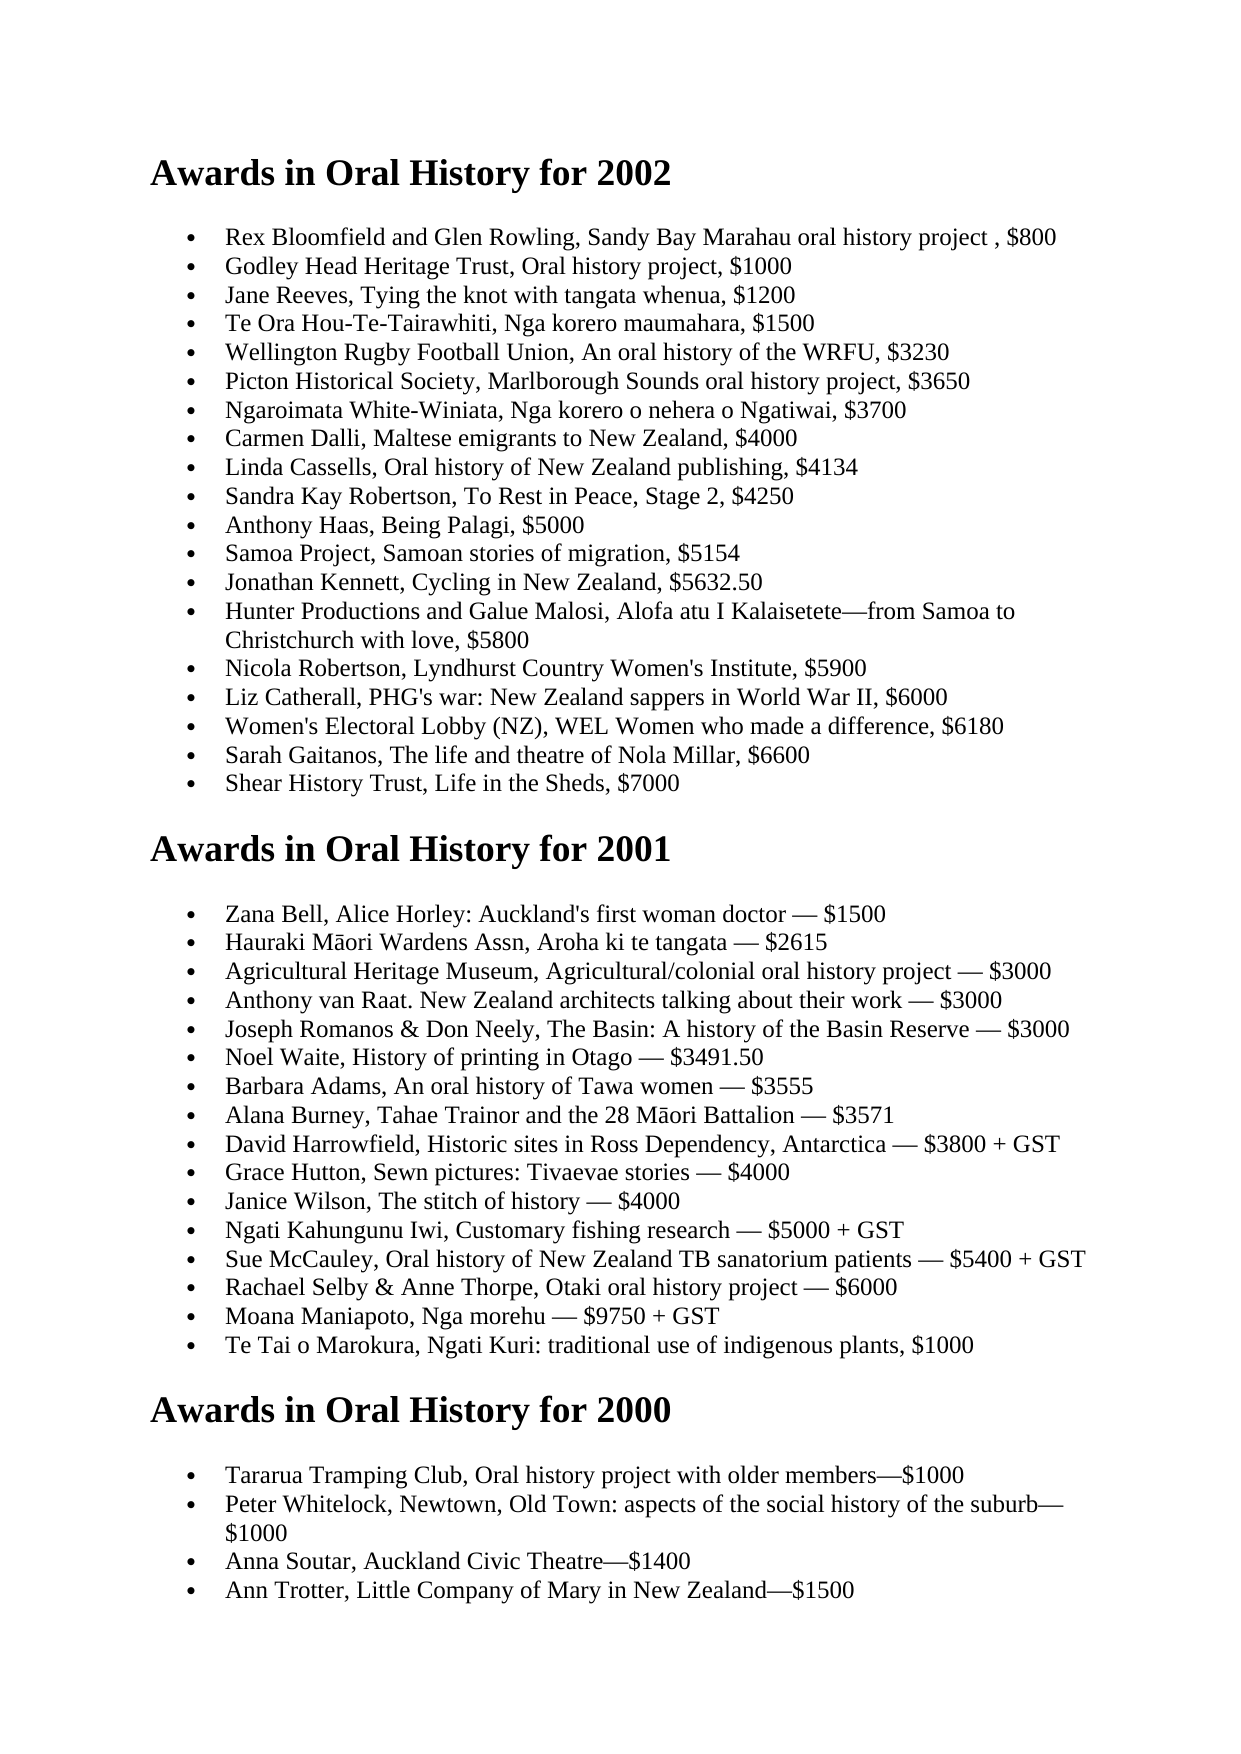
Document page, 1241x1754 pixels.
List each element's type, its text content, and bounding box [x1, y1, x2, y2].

list Anthony van Raat. New Zealand architects talking about their work — $3000 [187, 985, 1090, 1014]
list Ngaroimata White-Winiata, Nga korero o nehera o Ngatiwai, $3700 [187, 395, 1090, 423]
list Rex Bloomfield and Glen Rowling, Sandy Bay Marahau oral history project , $800 [187, 222, 1090, 251]
list Agricultural Heritage Museum, Agricultural/colonial oral history project — $3000 [187, 956, 1090, 985]
list Jane Reeves, Tying the knot with tangata whenua, $1200 [187, 280, 1090, 308]
list Alana Burney, Tahae Trainor and the 28 Māori Battalion — $3571 [187, 1100, 1090, 1129]
list Sandra Kay Robertson, To Rest in Peace, Stage 2, $4250 [187, 481, 1090, 510]
list David Harrowfield, Historic sites in Ross Dependency, Antarctica — $3800 + GST [187, 1129, 1090, 1157]
list Shear History Trust, Life in the Sheds, $7000 [187, 768, 1090, 797]
list Godley Head Heritage Trust, Oral history project, $1000 [187, 251, 1090, 280]
text Awards in Oral History for 2002 [150, 150, 1090, 193]
list Zana Bell, Alice Horley: Auckland's first woman doctor — $1500 [187, 899, 1090, 927]
list Picton Historical Society, Marlborough Sounds oral history project, $3650 [187, 366, 1090, 395]
list Sue McCauley, Oral history of New Zealand TB sanatorium patients — $5400 + GST [187, 1244, 1090, 1272]
list Anthony Haas, Being Palagi, $5000 [187, 510, 1090, 538]
text Awards in Oral History for 2000 [150, 1388, 1090, 1431]
list Nicola Robertson, Lyndhurst Country Women's Institute, $5900 [187, 653, 1090, 682]
list Wellington Rugby Football Union, An oral history of the WRFU, $3230 [187, 337, 1090, 366]
list Tararua Tramping Club, Oral history project with older members—$1000 [187, 1460, 1090, 1489]
list Te Ora Hou-Te-Tairawhiti, Nga korero maumahara, $1500 [187, 308, 1090, 337]
list Hauraki Māori Wardens Assn, Aroha ki te tangata — $2615 [187, 927, 1090, 956]
list Peter Whitelock, Newtown, Old Town: aspects of the social history of the suburb—$1000 [187, 1489, 1090, 1546]
list Anna Soutar, Auckland Civic Theatre—$1400 [187, 1546, 1090, 1575]
list Hunter Productions and Galue Malosi, Alofa atu I Kalaisetete—from Samoa to Christchurch with love, $5800 [187, 596, 1090, 653]
list Noel Waite, History of printing in Otago — $3491.50 [187, 1042, 1090, 1071]
list Carmen Dalli, Maltese emigrants to New Zealand, $4000 [187, 423, 1090, 452]
list Jonathan Kennett, Cycling in New Zealand, $5632.50 [187, 567, 1090, 596]
list Joseph Romanos & Don Neely, The Basin: A history of the Basin Reserve — $3000 [187, 1014, 1090, 1042]
list Linda Cassells, Oral history of New Zealand publishing, $4134 [187, 452, 1090, 481]
list Rachael Selby & Anne Thorpe, Otaki oral history project — $6000 [187, 1272, 1090, 1301]
list Moana Maniapoto, Nga morehu — $9750 + GST [187, 1301, 1090, 1330]
list Sarah Gaitanos, The life and theatre of Nola Millar, $6600 [187, 740, 1090, 768]
text Awards in Oral History for 2001 [150, 826, 1090, 869]
list Liz Catherall, PHG's war: New Zealand sappers in World War II, $6000 [187, 682, 1090, 711]
list Janice Wilson, The stitch of history — $4000 [187, 1186, 1090, 1215]
list Grace Hutton, Sewn pictures: Tivaevae stories — $4000 [187, 1157, 1090, 1186]
list Samoa Project, Samoan stories of migration, $5154 [187, 538, 1090, 567]
list Te Tai o Marokura, Ngati Kuri: traditional use of indigenous plants, $1000 [187, 1330, 1090, 1359]
list Barbara Adams, An oral history of Tawa women — $3555 [187, 1071, 1090, 1100]
list Ngati Kahungunu Iwi, Customary fishing research — $5000 + GST [187, 1215, 1090, 1244]
list Ann Trotter, Little Company of Mary in New Zealand—$1500 [187, 1575, 1090, 1604]
list Women's Electoral Lobby (NZ), WEL Women who made a difference, $6180 [187, 711, 1090, 740]
